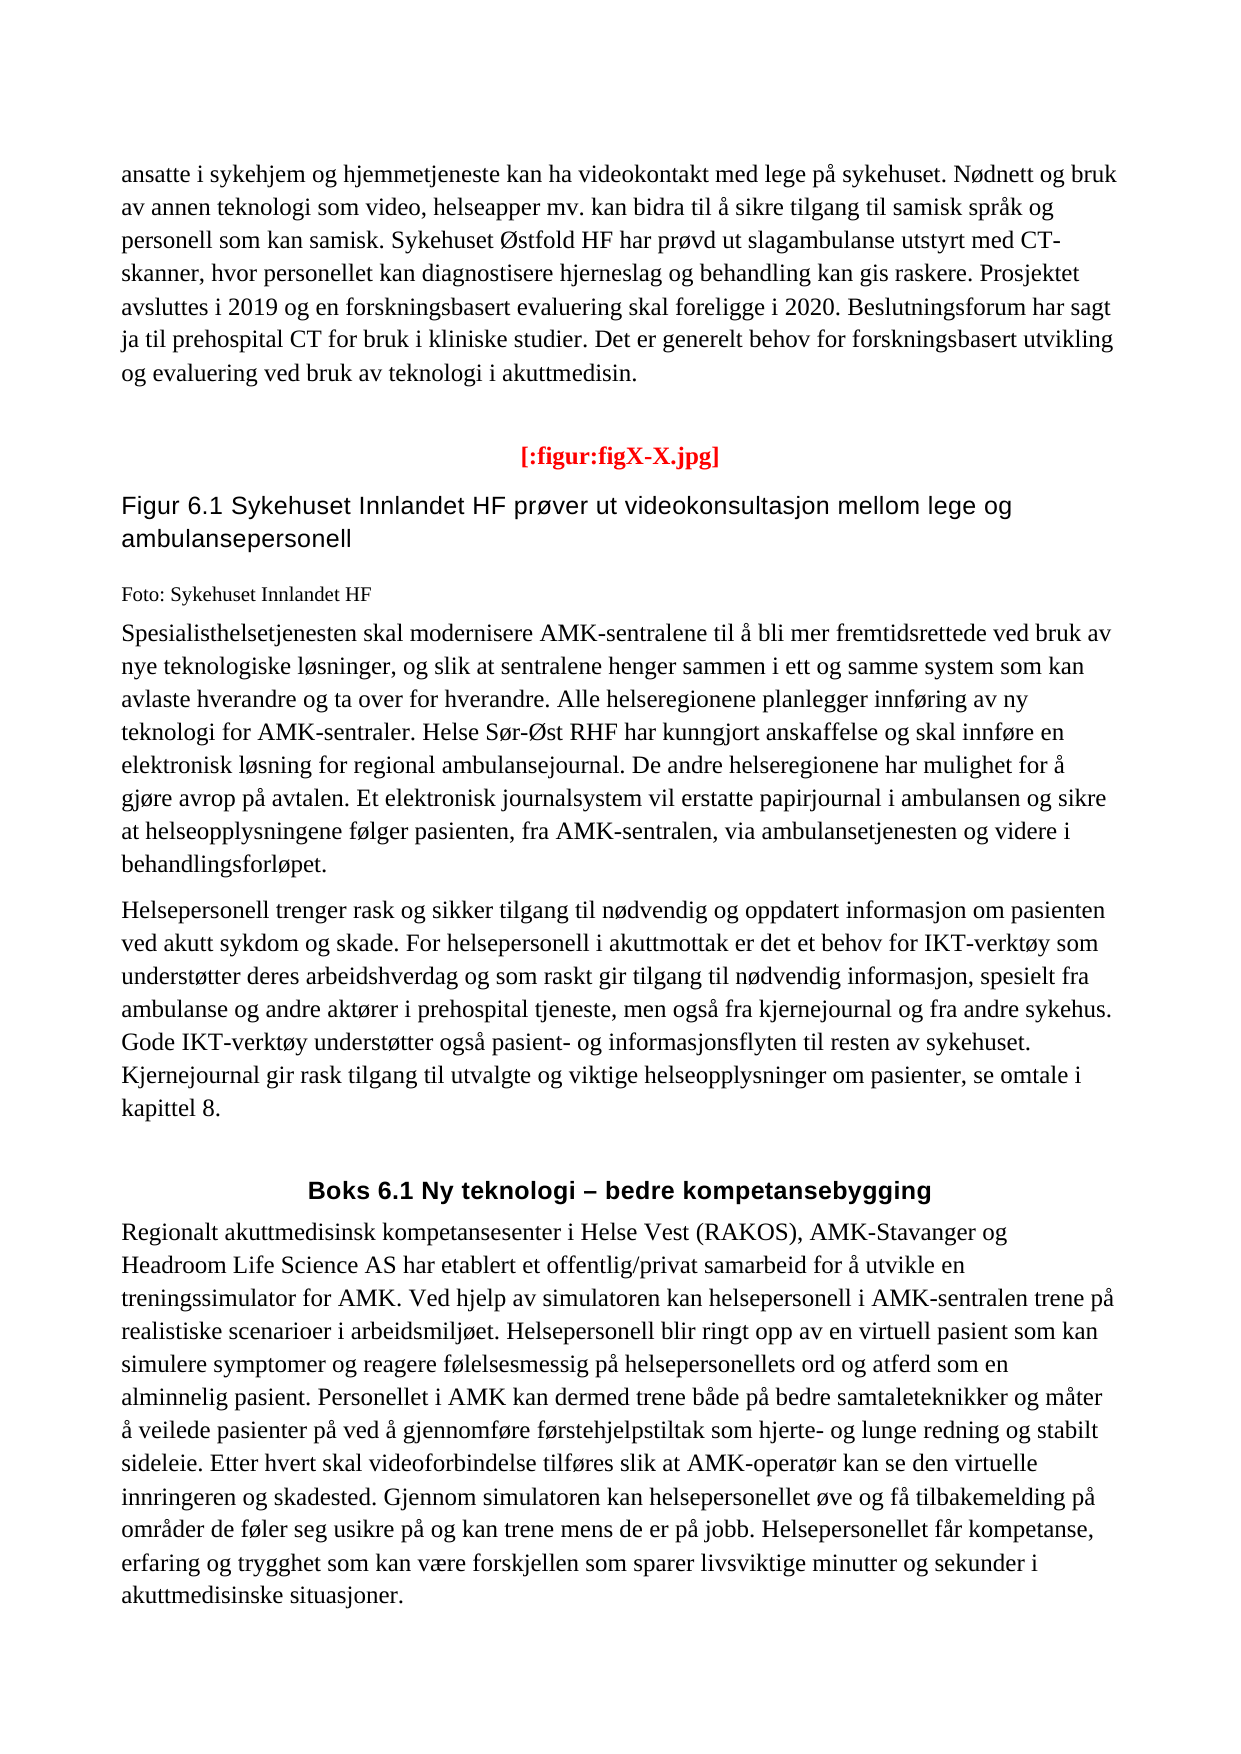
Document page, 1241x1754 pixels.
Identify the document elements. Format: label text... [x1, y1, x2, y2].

text Foto: Sykehuset Innlandet HF [121, 582, 1119, 606]
text Ny teknologi – bedre kompetansebygging [121, 1176, 1119, 1205]
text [121, 159, 1119, 386]
text Spesialisthelsetjenesten skal modernisere AMK-sentralene til å bli mer fremtidsrettede ved bruk av nye teknologiske løsninger, og slik at sentralene henger sammen i ett og samme system som kan avlaste hverandre og ta over for hverandre. Alle helseregionene planlegger innføring av ny teknologi for AMK-sentraler. Helse Sør-Øst RHF har kunngjort anskaffelse og skal innføre en elektronisk løsning for regional ambulansejournal. De andre helseregionene har mulighet for å gjøre avrop på avtalen. Et elektronisk journalsystem vil erstatte papirjournal i ambulansen og sikre at helseopplysningene følger pasienten, fra AMK-sentralen, via ambulansetjenesten og videre i behandlingsforløpet. [121, 618, 1119, 878]
text Helsepersonell trenger rask og sikker tilgang til nødvendig og oppdatert informasjon om pasienten ved akutt sykdom og skade. For helsepersonell i akuttmottak er det et behov for IKT-verktøy som understøtter deres arbeidshverdag og som raskt gir tilgang til nødvendig informasjon, spesielt fra ambulanse og andre aktører i prehospital tjeneste, men også fra kjernejournal og fra andre sykehus. Gode IKT-verktøy understøtter også pasient- og informasjonsflyten til resten av sykehuset. Kjernejournal gir rask tilgang til utvalgte og viktige helseopplysninger om pasienter, se omtale i kapittel 8. [121, 895, 1119, 1122]
text Regionalt akuttmedisinsk kompetansesenter i Helse Vest (RAKOS), AMK-Stavanger og Headroom Life Science AS har etablert et offentlig/privat samarbeid for å utvikle en treningssimulator for AMK. Ved hjelp av simulatoren kan helsepersonell i AMK-sentralen trene på realistiske scenarioer i arbeidsmiljøet. Helsepersonell blir ringt opp av en virtuell pasient som kan simulere symptomer og reagere følelsesmessig på helsepersonellets ord og atferd som en alminnelig pasient. Personellet i AMK kan dermed trene både på bedre samtaleteknikker og måter å veilede pasienter på ved å gjennomføre førstehjelpstiltak som hjerte- og lunge redning og stabilt sideleie. Etter hvert skal videoforbindelse tilføres slik at AMK-operatør kan se den virtuelle innringeren og skadested. Gjennom simulatoren kan helsepersonellet øve og få tilbakemelding på områder de føler seg usikre på og kan trene mens de er på jobb. Helsepersonellet får kompetanse, erfaring og trygghet som kan være forskjellen som sparer livsviktige minutter og sekunder i akuttmedisinske situasjoner. [121, 1217, 1119, 1609]
text [:figur:figX-X.jpg] [121, 445, 1119, 470]
text Sykehuset Innlandet HF prøver ut videokonsultasjon mellom lege og ambulansepersonell [121, 491, 1119, 552]
